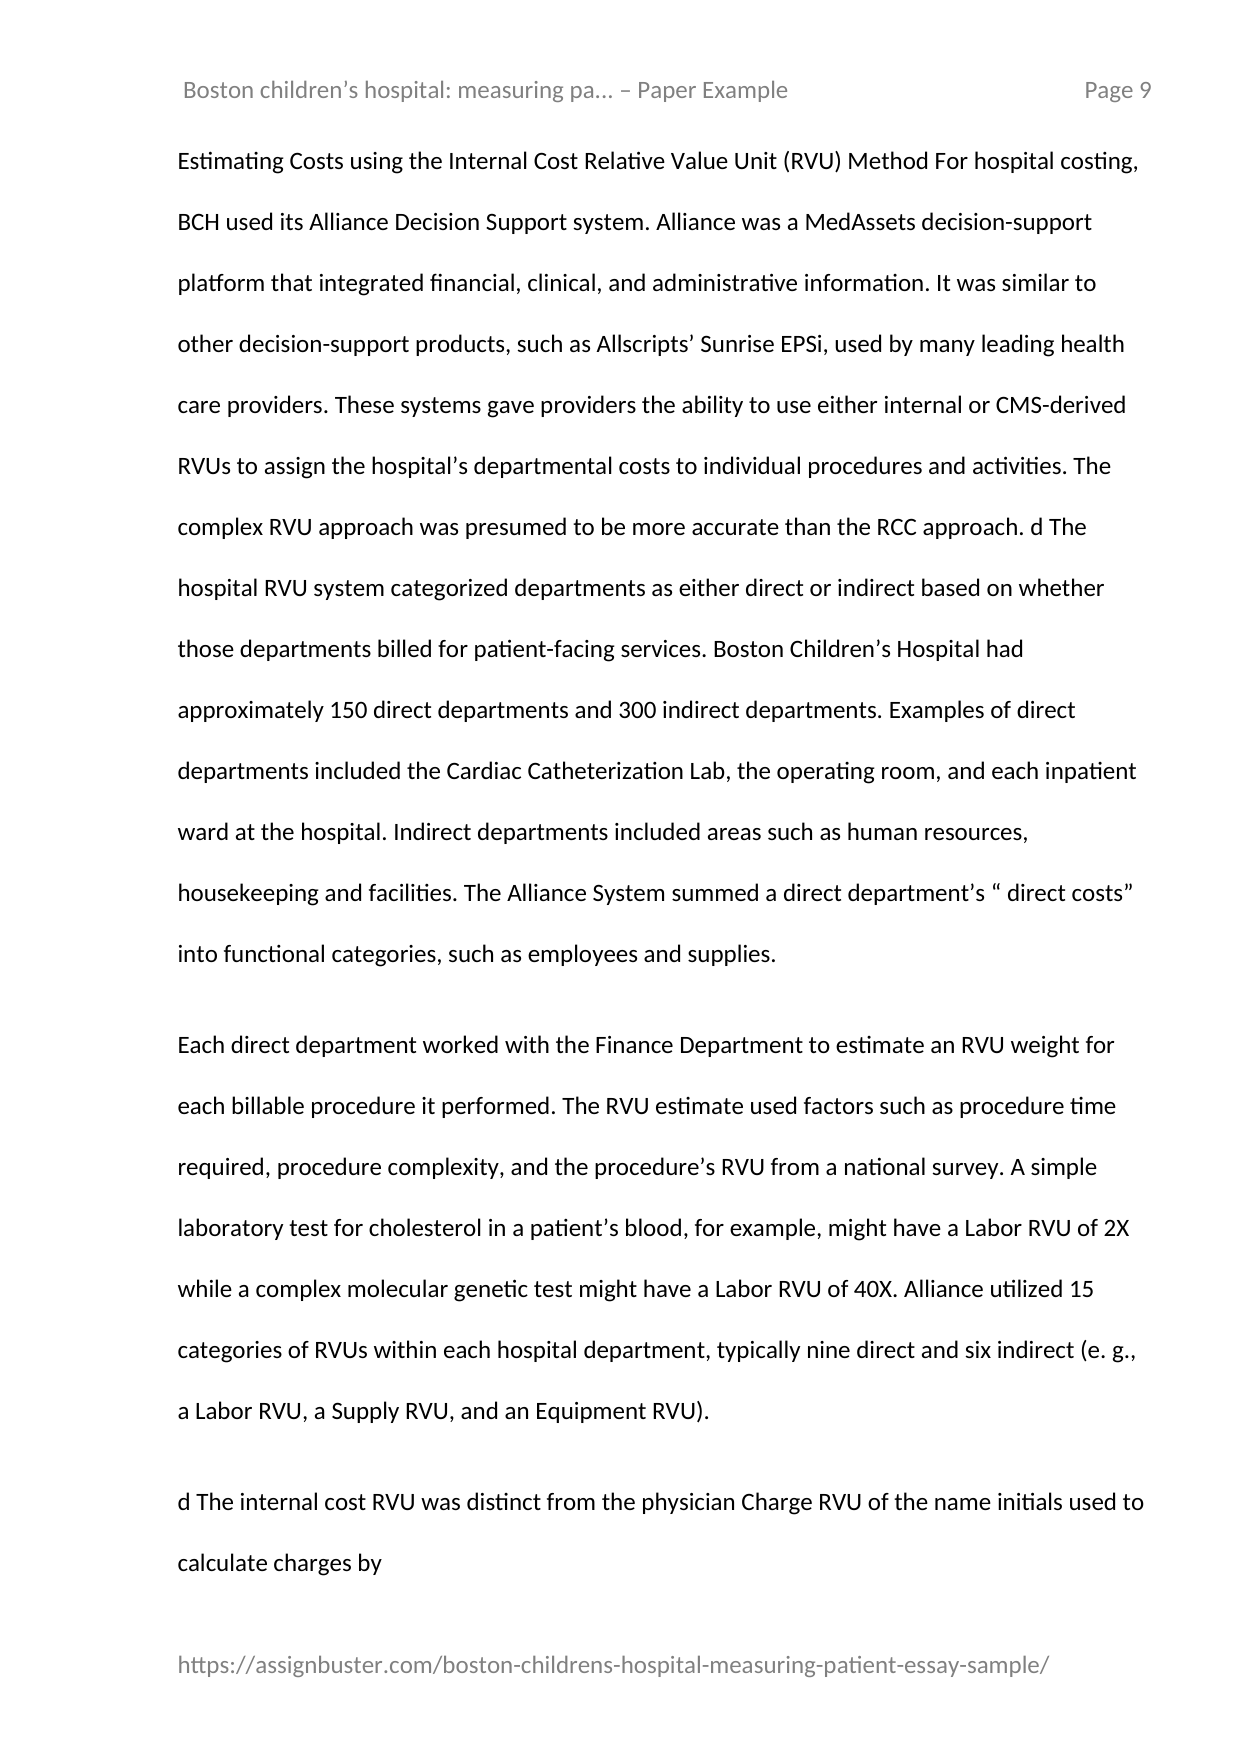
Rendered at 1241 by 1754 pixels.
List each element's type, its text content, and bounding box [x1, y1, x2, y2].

text Estimating Costs using the Internal Cost Relative Value Unit (RVU) Method For hospital costing, BCH used its Alliance Decision Support system. Alliance was a MedAssets decision-support platform that integrated financial, clinical, and administrative information. It was similar to other decision-support products, such as Allscripts’ Sunrise EPSi, used by many leading health care providers. These systems gave providers the ability to use either internal or CMS-derived RVUs to assign the hospital’s departmental costs to individual procedures and activities. The complex RVU approach was presumed to be more accurate than the RCC approach. d The hospital RVU system categorized departments as either direct or indirect based on whether those departments billed for patient-facing services. Boston Children’s Hospital had approximately 150 direct departments and 300 indirect departments. Examples of direct departments included the Cardiac Catheterization Lab, the operating room, and each inpatient ward at the hospital. Indirect departments included areas such as human resources, housekeeping and facilities. The Alliance System summed a direct department’s “ direct costs” into functional categories, such as employees and supplies. [177, 145, 1152, 969]
text Each direct department worked with the Finance Department to estimate an RVU weight for each billable procedure it performed. The RVU estimate used factors such as procedure time required, procedure complexity, and the procedure’s RVU from a national survey. A simple laboratory test for cholesterol in a patient’s blood, for example, might have a Labor RVU of 2X while a complex molecular genetic test might have a Labor RVU of 40X. Alliance utilized 15 categories of RVUs within each hospital department, typically nine direct and six indirect (e. g., a Labor RVU, a Supply RVU, and an Equipment RVU). [177, 1029, 1152, 1426]
text d The internal cost RVU was distinct from the physician Charge RVU of the name initials used to calculate charges by [177, 1486, 1152, 1577]
